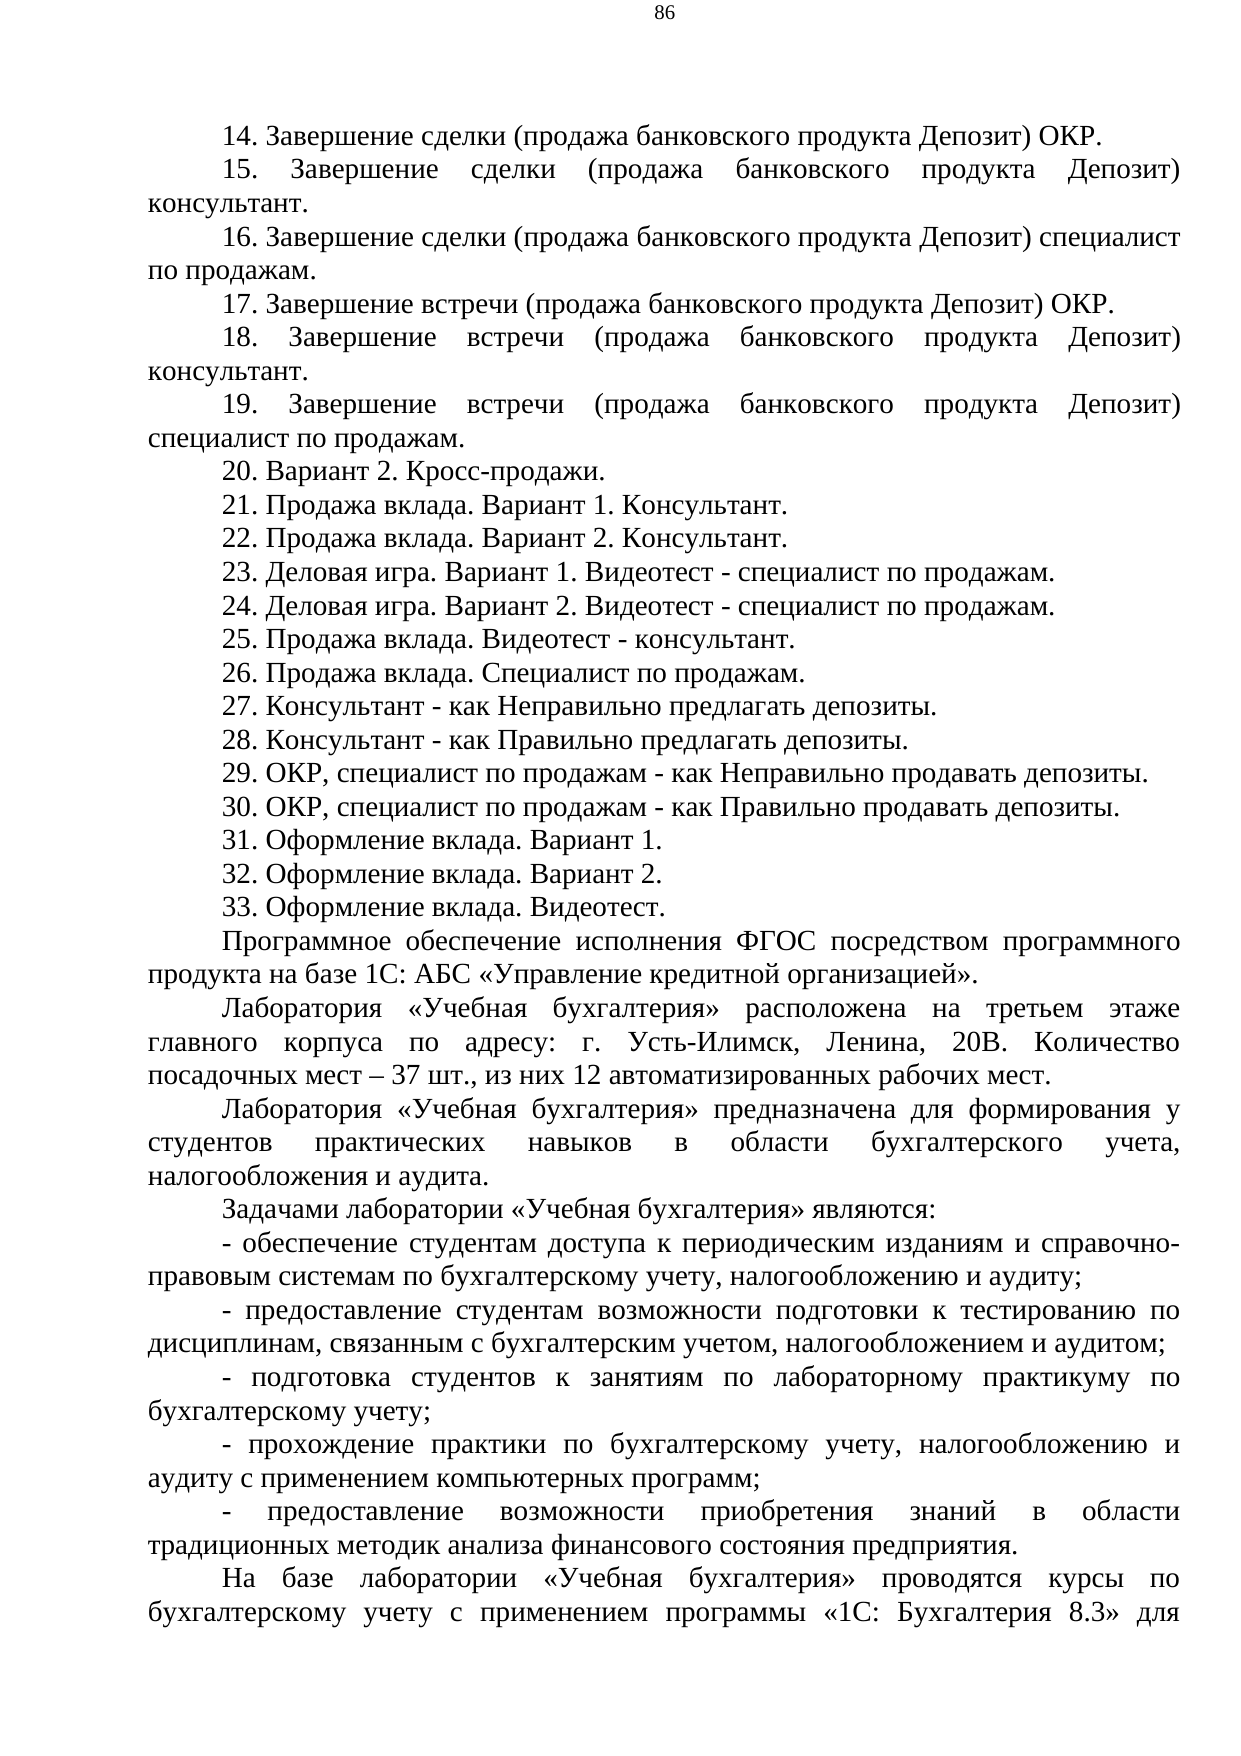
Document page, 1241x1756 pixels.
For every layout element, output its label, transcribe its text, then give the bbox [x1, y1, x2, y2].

text 28. Консультант - как Правильно предлагать депозиты. [148, 722, 1181, 755]
text 29. ОКР, специалист по продажам - как Неправильно продавать депозиты. [148, 755, 1181, 789]
text - обеспечение студентам доступа к периодическим изданиям и справочно-правовым системам по бухгалтерскому учету, налогообложению и аудиту; [148, 1225, 1181, 1292]
text 23. Деловая игра. Вариант 1. Видеотест - специалист по продажам. [148, 554, 1181, 588]
text 33. Оформление вклада. Видеотест. [148, 889, 1181, 923]
text 25. Продажа вклада. Видеотест - консультант. [148, 621, 1181, 655]
text 18. Завершение встречи (продажа банковского продукта Депозит) консультант. [148, 319, 1181, 386]
text - прохождение практики по бухгалтерскому учету, налогообложению и аудиту с применением компьютерных программ; [148, 1426, 1181, 1493]
text 17. Завершение встречи (продажа банковского продукта Депозит) ОКР. [148, 286, 1181, 319]
text 30. ОКР, специалист по продажам - как Правильно продавать депозиты. [148, 789, 1181, 822]
text Задачами лаборатории «Учебная бухгалтерия» являются: [148, 1191, 1181, 1225]
text 31. Оформление вклада. Вариант 1. [148, 822, 1181, 856]
text 24. Деловая игра. Вариант 2. Видеотест - специалист по продажам. [148, 588, 1181, 621]
text 15. Завершение сделки (продажа банковского продукта Депозит) консультант. [148, 152, 1181, 219]
text - предоставление возможности приобретения знаний в области традиционных методик анализа финансового состояния предприятия. [148, 1493, 1181, 1560]
text - подготовка студентов к занятиям по лабораторному практикуму по бухгалтерскому учету; [148, 1359, 1181, 1426]
text 21. Продажа вклада. Вариант 1. Консультант. [148, 487, 1181, 521]
text 32. Оформление вклада. Вариант 2. [148, 856, 1181, 889]
text Программное обеспечение исполнения ФГОС посредством программного продукта на базе 1С: АБС «Управление кредитной организацией». [148, 923, 1181, 990]
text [148, 1560, 1181, 1627]
text 26. Продажа вклада. Специалист по продажам. [148, 655, 1181, 688]
text Лаборатория «Учебная бухгалтерия» предназначена для формирования у студентов практических навыков в области бухгалтерского учета, налогообложения и аудита. [148, 1091, 1181, 1191]
text Лаборатория «Учебная бухгалтерия» расположена на третьем этаже главного корпуса по адресу: г. Усть-Илимск, Ленина, 20В. Количество посадочных мест – 37 шт., из них 12 автоматизированных рабочих мест. [148, 990, 1181, 1091]
text 14. Завершение сделки (продажа банковского продукта Депозит) ОКР. [148, 118, 1181, 152]
text 16. Завершение сделки (продажа банковского продукта Депозит) специалист по продажам. [148, 219, 1181, 286]
text 20. Вариант 2. Кросс-продажи. [148, 453, 1181, 487]
text 19. Завершение встречи (продажа банковского продукта Депозит) специалист по продажам. [148, 386, 1181, 453]
text 22. Продажа вклада. Вариант 2. Консультант. [148, 521, 1181, 554]
text 27. Консультант - как Неправильно предлагать депозиты. [148, 688, 1181, 722]
text - предоставление студентам возможности подготовки к тестированию по дисциплинам, связанным с бухгалтерским учетом, налогообложением и аудитом; [148, 1292, 1181, 1359]
